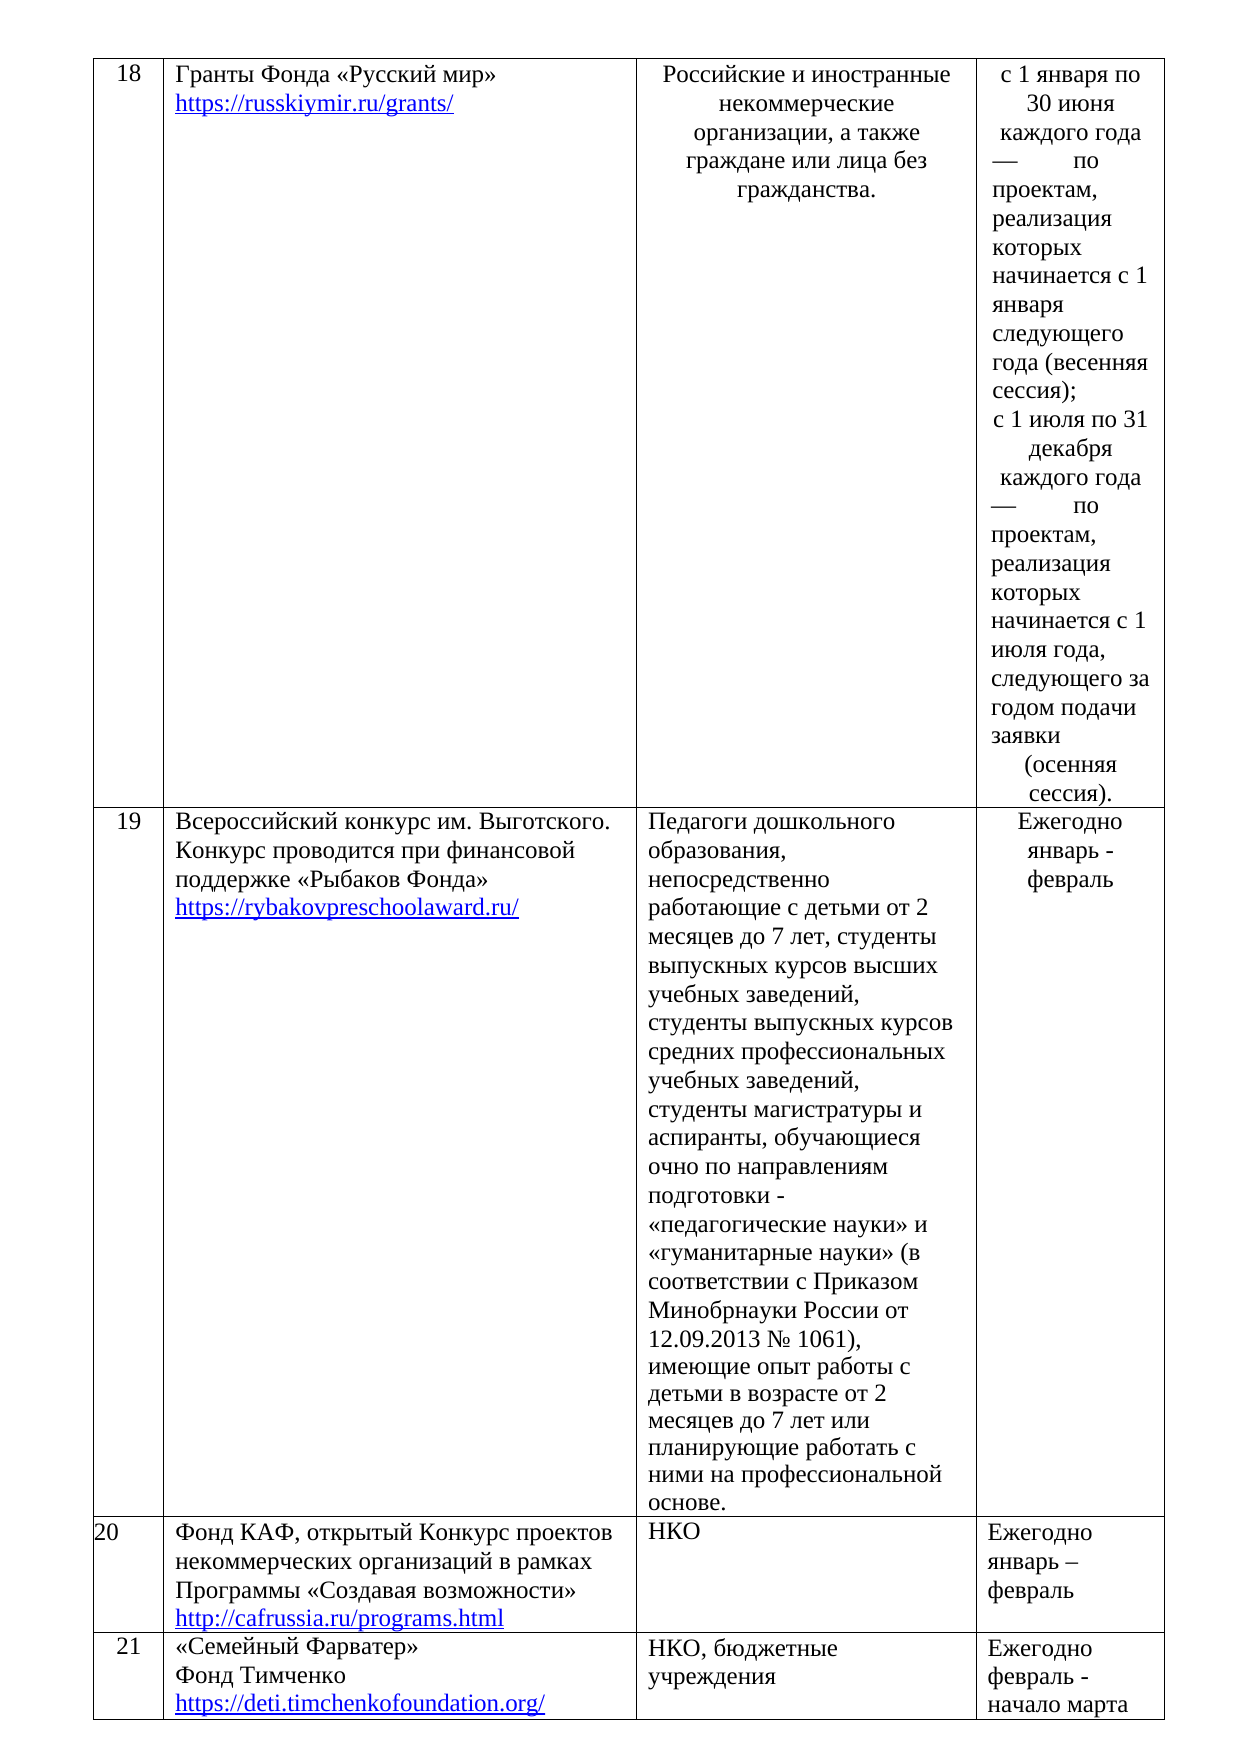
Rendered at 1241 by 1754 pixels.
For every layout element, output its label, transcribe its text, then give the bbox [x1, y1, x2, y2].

table_cell Ежегодно февраль - начало марта [977, 1633, 1164, 1718]
table_cell «Семейный Фарватер» Фонд Тимченко https://deti.timchenkofoundation.org/ [164, 1633, 636, 1718]
table_cell 19 [94, 808, 163, 1516]
table_cell НКО, бюджетные учреждения [637, 1633, 976, 1718]
table_cell 20 [94, 1517, 163, 1632]
table_cell 21 [94, 1633, 163, 1718]
table_cell с 1 января по 30 июня каждого года по проектам, реализация которых начинается с 1 января следующего года (весенняя сессия); с 1 июля по 31 декабря каждого года по проектам, реализация которых начинается с 1 июля года, следующего за годом подачи заявки (осенняя сессия). [977, 59, 1164, 807]
table_cell Российские и иностранные некоммерческие организации, а также граждане или лица без гражданства. [637, 59, 976, 807]
table_cell Ежегодно январь - февраль [977, 808, 1164, 1516]
table_cell Всероссийский конкурс им. Выготского. Конкурс проводится при финансовой поддержке «Рыбаков Фонда» https://rybakovpreschoolaward.ru/ [164, 808, 636, 1516]
table_cell Педагоги дошкольного образования, непосредственно работающие с детьми от 2 месяцев до 7 лет, студенты выпускных курсов высших учебных заведений, студенты выпускных курсов средних профессиональных учебных заведений, студенты магистратуры и аспиранты, обучающиеся очно по направлениям подготовки - «педагогические науки» и «гуманитарные науки» (в соответствии с Приказом Минобрнауки России от 12.09.2013 № 1061), имеющие опыт работы с детьми в возрасте от 2 месяцев до 7 лет или планирующие работать с ними на профессиональной основе. [637, 808, 976, 1516]
table_cell Фонд КАФ, открытый Конкурс проектов некоммерческих организаций в рамках Программы «Создавая возможности» http://cafrussia.ru/programs.html [164, 1517, 636, 1632]
table_cell НКО [637, 1517, 976, 1632]
table_cell 18 [94, 59, 163, 807]
table_cell Ежегодно январь – февраль [977, 1517, 1164, 1632]
table_cell Гранты Фонда «Русский мир» https://russkiymir.ru/grants/ [164, 59, 636, 807]
